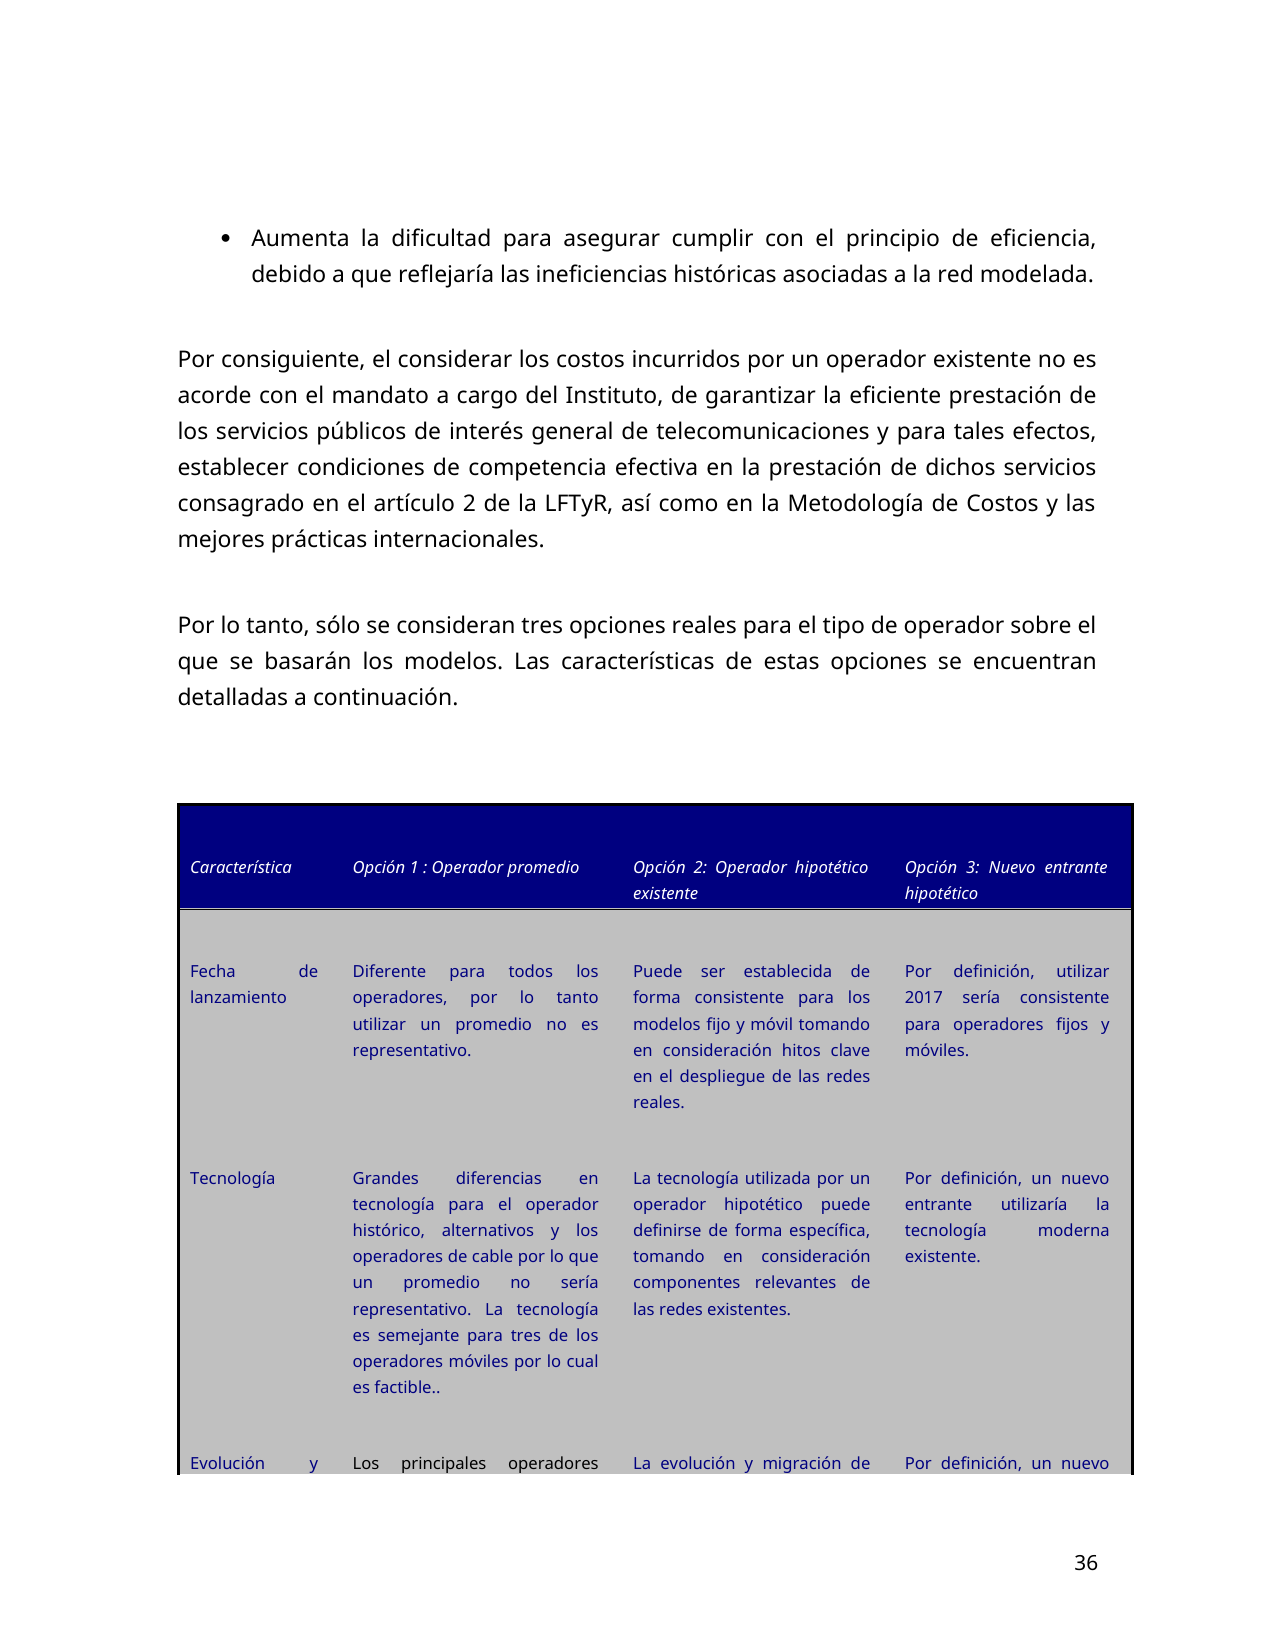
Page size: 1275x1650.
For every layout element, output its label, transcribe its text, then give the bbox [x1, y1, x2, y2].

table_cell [180, 1402, 341, 1474]
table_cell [341, 1402, 622, 1474]
table_cell La tecnología utilizada por un operador hipotético puede definirse de forma específica, tomando en consideración componentes relevantes de las redes existentes. [622, 1117, 893, 1402]
list Aumenta la dificultad para asegurar cumplir con el principio de eficiencia, debido a que reflejaría las ineficiencias históricas asociadas a la red modelada. [222, 222, 1098, 289]
table_header Opción 1 : Operador promedio [341, 806, 622, 908]
text Por consiguiente, el considerar los costos incurridos por un operador existente no es acorde con el mandato a cargo del Instituto, de garantizar la eficiente prestación de los servicios públicos de interés general de telecomunicaciones y para tales efectos, establecer condiciones de competencia efectiva en la prestación de dichos servicios consagrado en el artículo 2 de la LFTyR, así como en la Metodología de Costos y las mejores prácticas internacionales. [177, 343, 1098, 554]
table_cell Diferente para todos los operadores, por lo tanto utilizar un promedio no es representativo. [341, 910, 622, 1117]
table_cell Puede ser establecida de forma consistente para los modelos fijo y móvil tomando en consideración hitos clave en el despliegue de las redes reales. [622, 910, 893, 1117]
table_cell Tecnología [180, 1117, 341, 1402]
table_cell Grandes diferencias en tecnología para el operador histórico, alternativos y los operadores de cable por lo que un promedio no sería representativo. La tecnología es semejante para tres de los operadores móviles por lo cual es factible.. [341, 1117, 622, 1402]
table_header Característica [180, 806, 341, 908]
text Por lo tanto, sólo se consideran tres opciones reales para el tipo de operador sobre el que se basarán los modelos. Las características de estas opciones se encuentran detalladas a continuación. [177, 609, 1098, 712]
table_cell Fecha de lanzamiento [180, 910, 341, 1117]
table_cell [622, 1402, 893, 1474]
table_header Opción 3: Nuevo entrante hipotético [893, 806, 1131, 908]
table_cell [893, 1402, 1131, 1474]
table_cell Por definición, un nuevo entrante utilizaría la tecnología moderna existente. [893, 1117, 1131, 1402]
table_cell Por definición, utilizar 2017 sería consistente para operadores fijos y móviles. [893, 910, 1131, 1117]
table_header Opción 2: Operador hipotético existente [622, 806, 893, 908]
